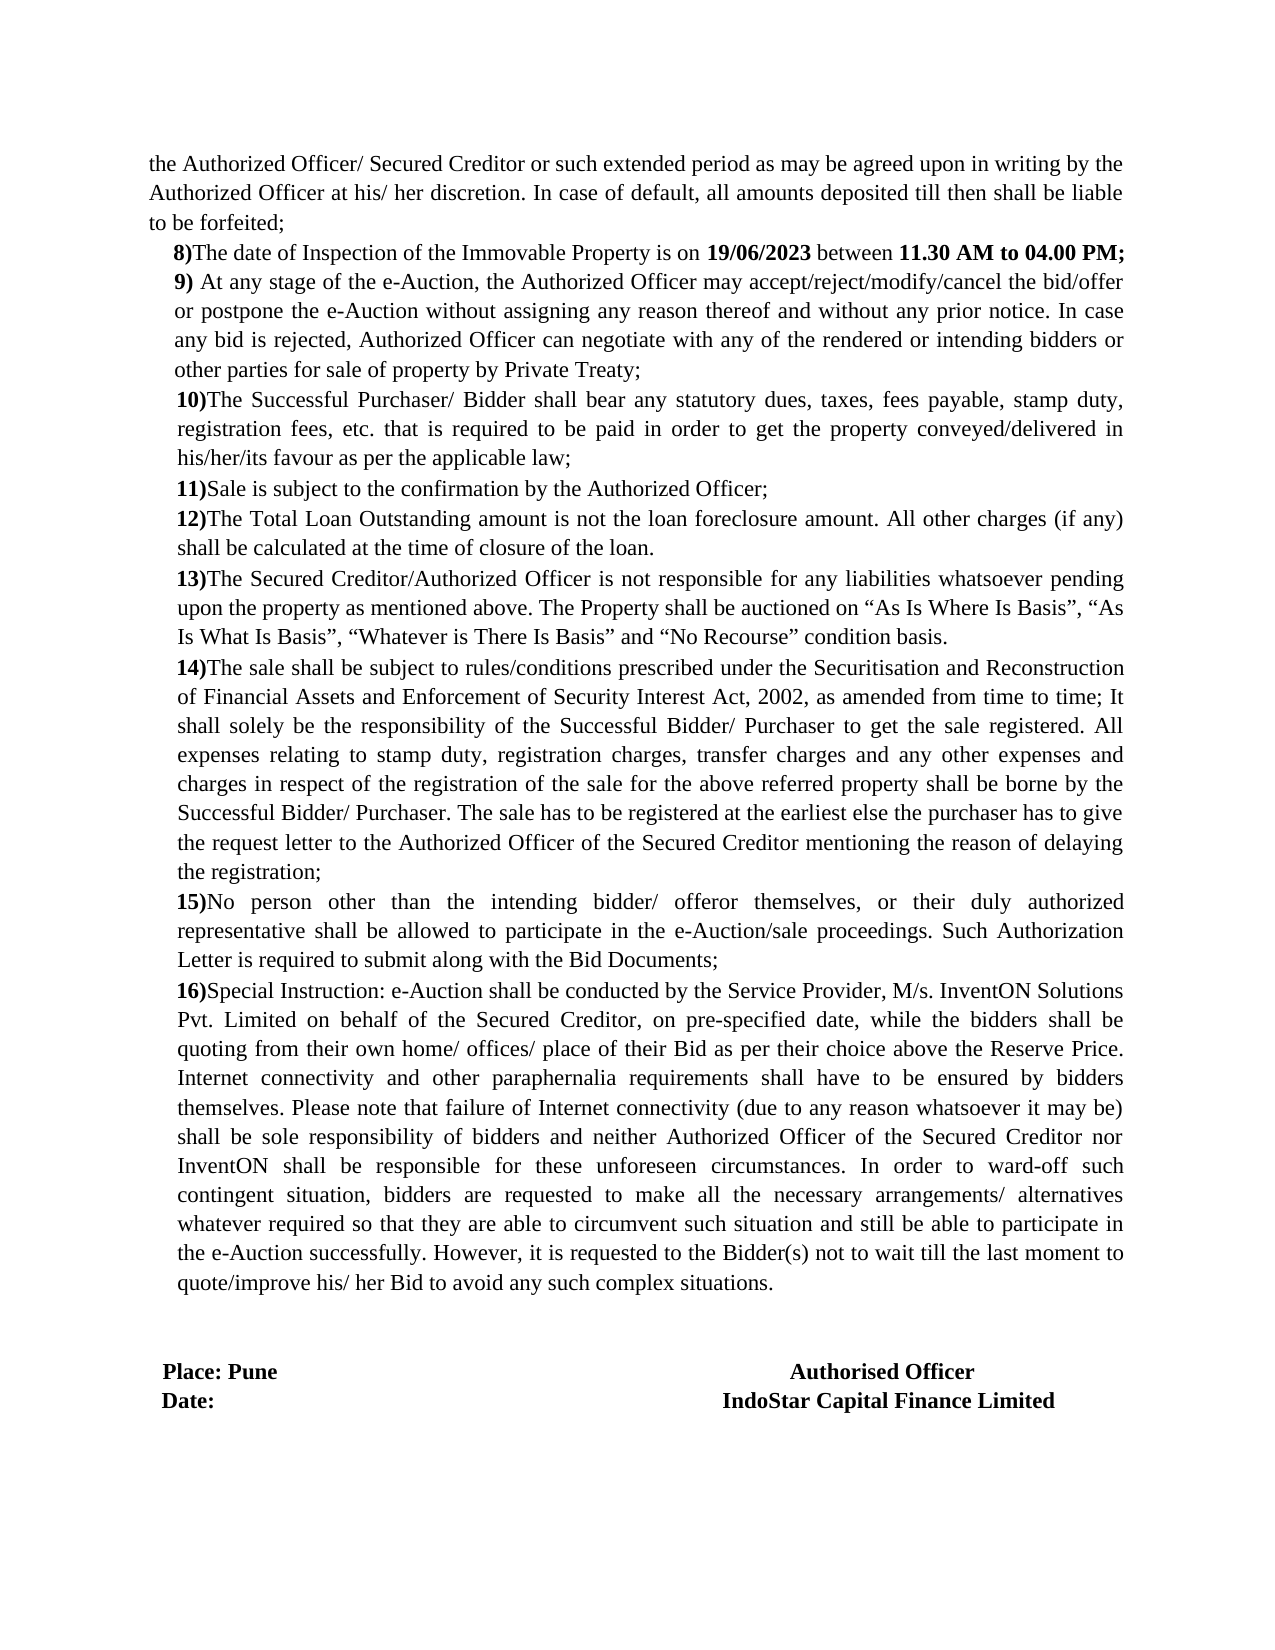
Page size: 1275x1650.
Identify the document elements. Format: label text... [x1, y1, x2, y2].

text 15)No person other than the intending bidder/ offeror themselves, or their duly authorized representative shall be allowed to participate in the e-Auction/sale proceedings. Such Authorization Letter is required to submit along with the Bid Documents; [176, 888, 1125, 973]
text Place: Pune Authorised Officer [94, 1358, 1143, 1384]
text 13)The Secured Creditor/Authorized Officer is not responsible for any liabilities whatsoever pending upon the property as mentioned above. The Property shall be auctioned on “As Is Where Is Basis”, “As Is What Is Basis”, “Whatever is There Is Basis” and “No Recourse” condition basis. [176, 565, 1125, 649]
text 12)The Total Loan Outstanding amount is not the loan foreclosure amount. All other charges (if any) shall be calculated at the time of closure of the loan. [176, 505, 1125, 561]
text 10)The Successful Purchaser/ Bidder shall bear any statutory dues, taxes, fees payable, stamp duty, registration fees, etc. that is required to be paid in order to get the property conveyed/delivered in his/her/its favour as per the applicable law; [176, 386, 1125, 471]
text Date: IndoStar Capital Finance Limited [150, 1387, 1143, 1413]
text 11)Sale is subject to the confirmation by the Authorized Officer; [176, 475, 1125, 501]
text 8)The date of Inspection of the Immovable Property is on 19/06/2023 between 11.30 AM to 04.00 PM; 9) At any stage of the e-Auction, the Authorized Officer may accept/reject/modify/cancel the bid/offer or postpone the e-Auction without assigning any reason thereof and without any prior notice. In case any bid is rejected, Authorized Officer can negotiate with any of the rendered or intending bidders or other parties for sale of property by Private Treaty; [173, 239, 1125, 382]
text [148, 150, 1125, 235]
text 14)The sale shall be subject to rules/conditions prescribed under the Securitisation and Reconstruction of Financial Assets and Enforcement of Security Interest Act, 2002, as amended from time to time; It shall solely be the responsibility of the Successful Bidder/ Purchaser to get the sale registered. All expenses relating to stamp duty, registration charges, transfer charges and any other expenses and charges in respect of the registration of the sale for the above referred property shall be borne by the Successful Bidder/ Purchaser. The sale has to be registered at the earliest else the purchaser has to give the request letter to the Authorized Officer of the Secured Creditor mentioning the reason of delaying the registration; [176, 653, 1125, 884]
text 16)Special Instruction: e-Auction shall be conducted by the Service Provider, M/s. InventON Solutions Pvt. Limited on behalf of the Secured Creditor, on pre-specified date, while the bidders shall be quoting from their own home/ offices/ place of their Bid as per their choice above the Reserve Price. Internet connectivity and other paraphernalia requirements shall have to be ensured by bidders themselves. Please note that failure of Internet connectivity (due to any reason whatsoever it may be) shall be sole responsibility of bidders and neither Authorized Officer of the Secured Creditor nor InventON shall be responsible for these unforeseen circumstances. In order to ward-off such contingent situation, bidders are requested to make all the necessary arrangements/ alternatives whatever required so that they are able to circumvent such situation and still be able to participate in the e-Auction successfully. However, it is requested to the Bidder(s) not to wait till the last moment to quote/improve his/ her Bid to avoid any such complex situations. [176, 977, 1125, 1295]
